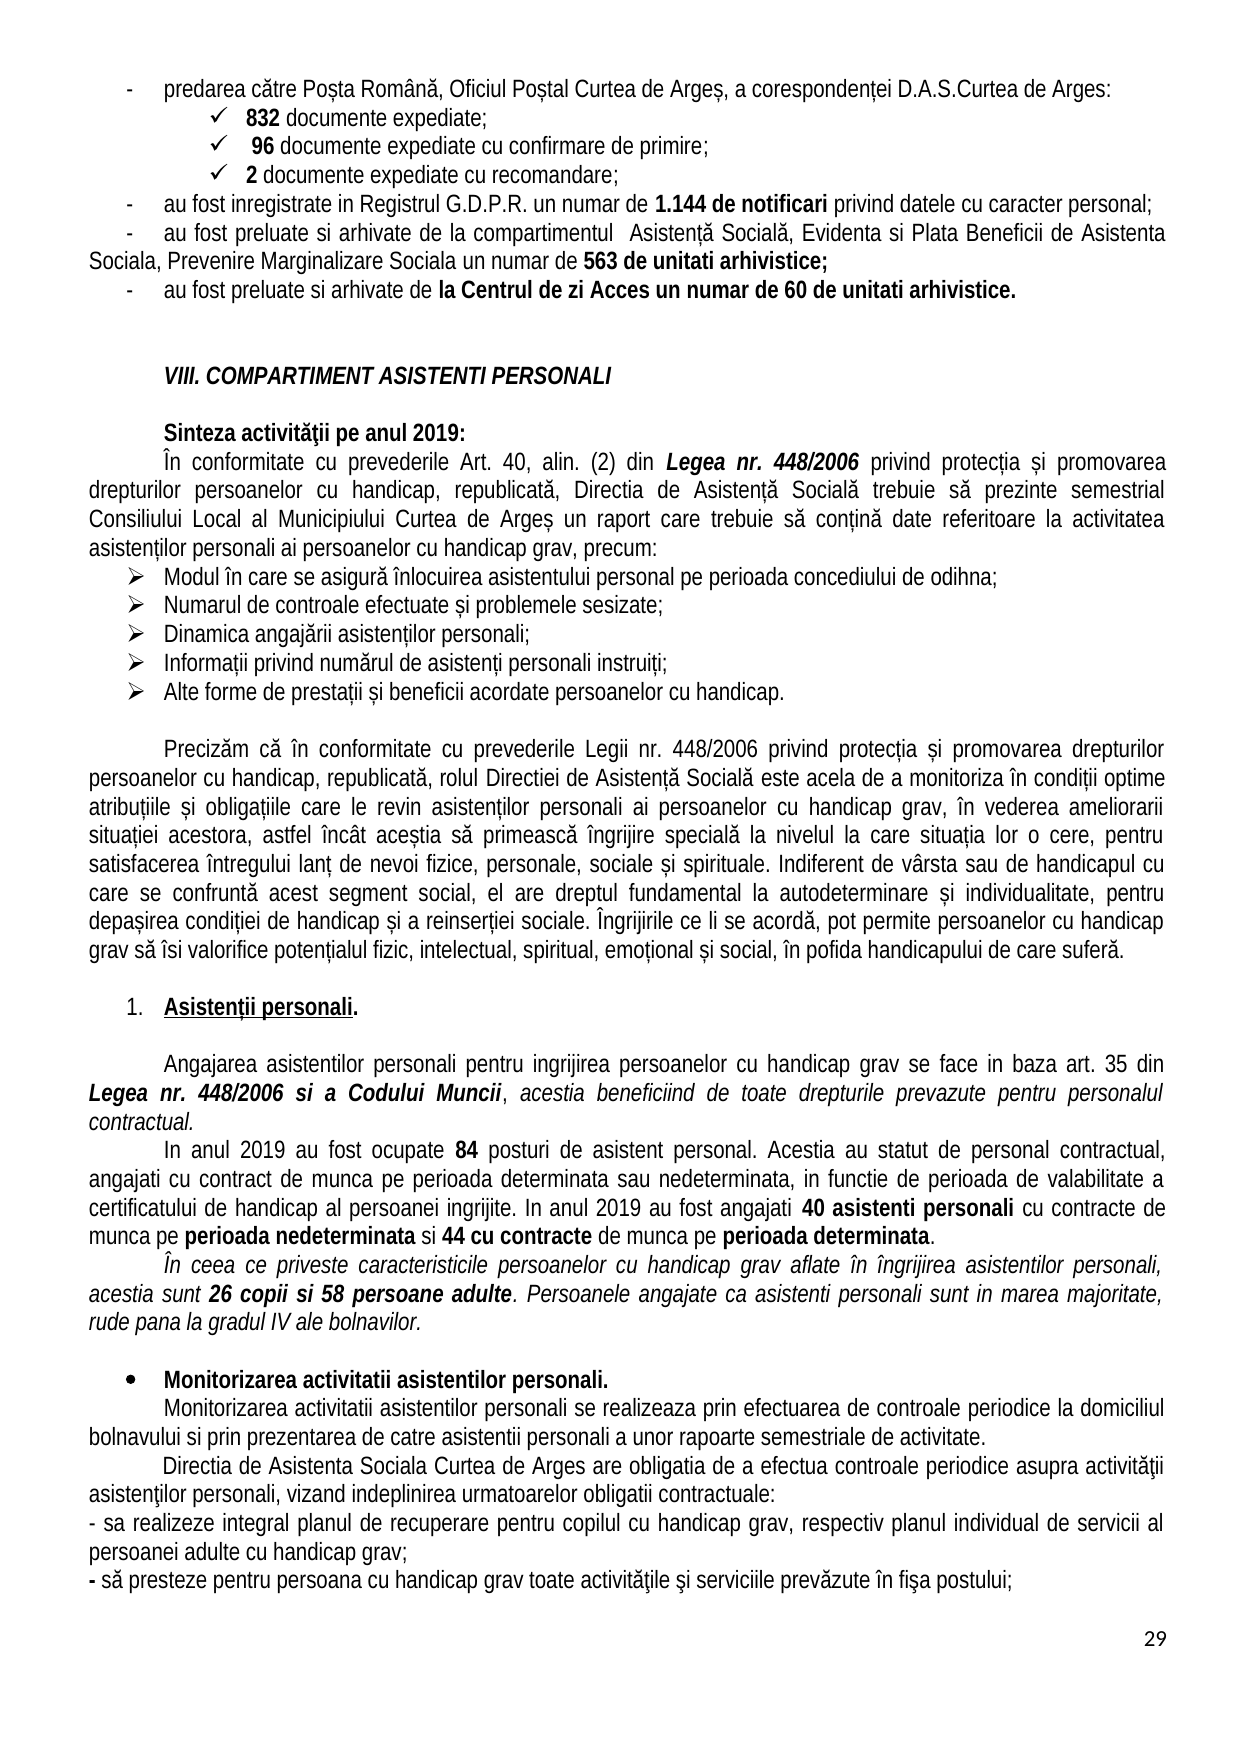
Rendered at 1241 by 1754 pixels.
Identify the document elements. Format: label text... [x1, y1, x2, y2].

text În ceea ce priveste caracteristicile persoanelor cu handicap grav aflate în îngrijirea asistentilor personali, acestia sunt 26 copii si 58 persoane adulte. Persoanele angajate ca asistenti personali sunt in marea majoritate, rude pana la gradul IV ale bolnavilor. [89, 1250, 1167, 1336]
list Modul în care se asigură înlocuirea asistentului personal pe perioada concediului de odihna; [126, 561, 1167, 590]
list au fost preluate si arhivate de la Centrul de zi Acces un numar de 60 de unitati arhivistice. [126, 275, 1167, 304]
text - să presteze pentru persoana cu handicap grav toate activităţile şi serviciile prevăzute în fişa postului; [89, 1565, 1167, 1594]
list predarea către Poșta Română, Oficiul Poștal Curtea de Argeș, a corespondenței D.A.S.Curtea de Arges: [89, 74, 1167, 102]
list Informații privind numărul de asistenți personali instruiți; [126, 648, 1167, 677]
text VIII. COMPARTIMENT ASISTENTI PERSONALI [89, 361, 1167, 389]
list Dinamica angajării asistenților personali; [126, 619, 1167, 648]
text Angajarea asistentilor personali pentru ingrijirea persoanelor cu handicap grav se face in baza art. 35 din Legea nr. 448/2006 si a Codului Muncii, acestia beneficiind de toate drepturile prevazute pentru personalul contractual. [89, 1049, 1167, 1135]
list Monitorizarea activitatii asistentilor personali. [126, 1364, 1167, 1393]
list 2 documente expediate cu recomandare; [208, 160, 1167, 189]
list Alte forme de prestații și beneficii acordate persoanelor cu handicap. [126, 677, 1167, 706]
text Precizăm că în conformitate cu prevederile Legii nr. 448/2006 privind protecția și promovarea drepturilor persoanelor cu handicap, republicată, rolul Directiei de Asistență Socială este acela de a monitoriza în condiții optime atribuțiile și obligațiile care le revin asistenților personali ai persoanelor cu handicap grav, în vederea ameliorarii situației acestora, astfel încât aceștia să primească îngrijire specială la nivelul la care situația lor o cere, pentru satisfacerea întregului lanț de nevoi fizice, personale, sociale și spirituale. Indiferent de vârsta sau de handicapul cu care se confruntă acest segment social, el are dreptul fundamental la autodeterminare și individualitate, pentru depașirea condiției de handicap și a reinserției sociale. Îngrijirile ce li se acordă, pot permite persoanelor cu handicap grav să îsi valorifice potențialul fizic, intelectual, spiritual, emoțional și social, în pofida handicapului de care suferă. [89, 734, 1167, 963]
text - sa realizeze integral planul de recuperare pentru copilul cu handicap grav, respectiv planul individual de servicii al persoanei adulte cu handicap grav; [89, 1508, 1167, 1565]
list Numarul de controale efectuate și problemele sesizate; [126, 590, 1167, 619]
text Directia de Asistenta Sociala Curtea de Arges are obligatia de a efectua controale periodice asupra activităţii asistenţilor personali, vizand indeplinirea urmatoarelor obligatii contractuale: [89, 1451, 1167, 1508]
text În conformitate cu prevederile Art. 40, alin. (2) din Legea nr. 448/2006 privind protecția și promovarea drepturilor persoanelor cu handicap, republicată, Directia de Asistență Socială trebuie să prezinte semestrial Consiliului Local al Municipiului Curtea de Argeș un raport care trebuie să conțină date referitoare la activitatea asistenților personali ai persoanelor cu handicap grav, precum: [89, 447, 1167, 561]
text Monitorizarea activitatii asistentilor personali se realizeaza prin efectuarea de controale periodice la domiciliul bolnavului si prin prezentarea de catre asistentii personali a unor rapoarte semestriale de activitate. [89, 1393, 1167, 1451]
list au fost inregistrate in Registrul G.D.P.R. un numar de 1.144 de notificari privind datele cu caracter personal; [89, 189, 1167, 218]
list 96 documente expediate cu confirmare de primire; [208, 131, 1167, 160]
list Asistenții personali. [126, 992, 1167, 1021]
text In anul 2019 au fost ocupate 84 posturi de asistent personal. Acestia au statut de personal contractual, angajati cu contract de munca pe perioada determinata sau nedeterminata, in functie de perioada de valabilitate a certificatului de handicap al persoanei ingrijite. In anul 2019 au fost angajati 40 asistenti personali cu contracte de munca pe perioada nedeterminata si 44 cu contracte de munca pe perioada determinata. [89, 1135, 1167, 1250]
list au fost preluate si arhivate de la compartimentul Asistență Socială, Evidenta si Plata Beneficii de Asistenta Sociala, Prevenire Marginalizare Sociala un numar de 563 de unitati arhivistice; [89, 218, 1167, 275]
list 832 documente expediate; [208, 102, 1167, 131]
text Sinteza activităţii pe anul 2019: [89, 418, 1167, 447]
